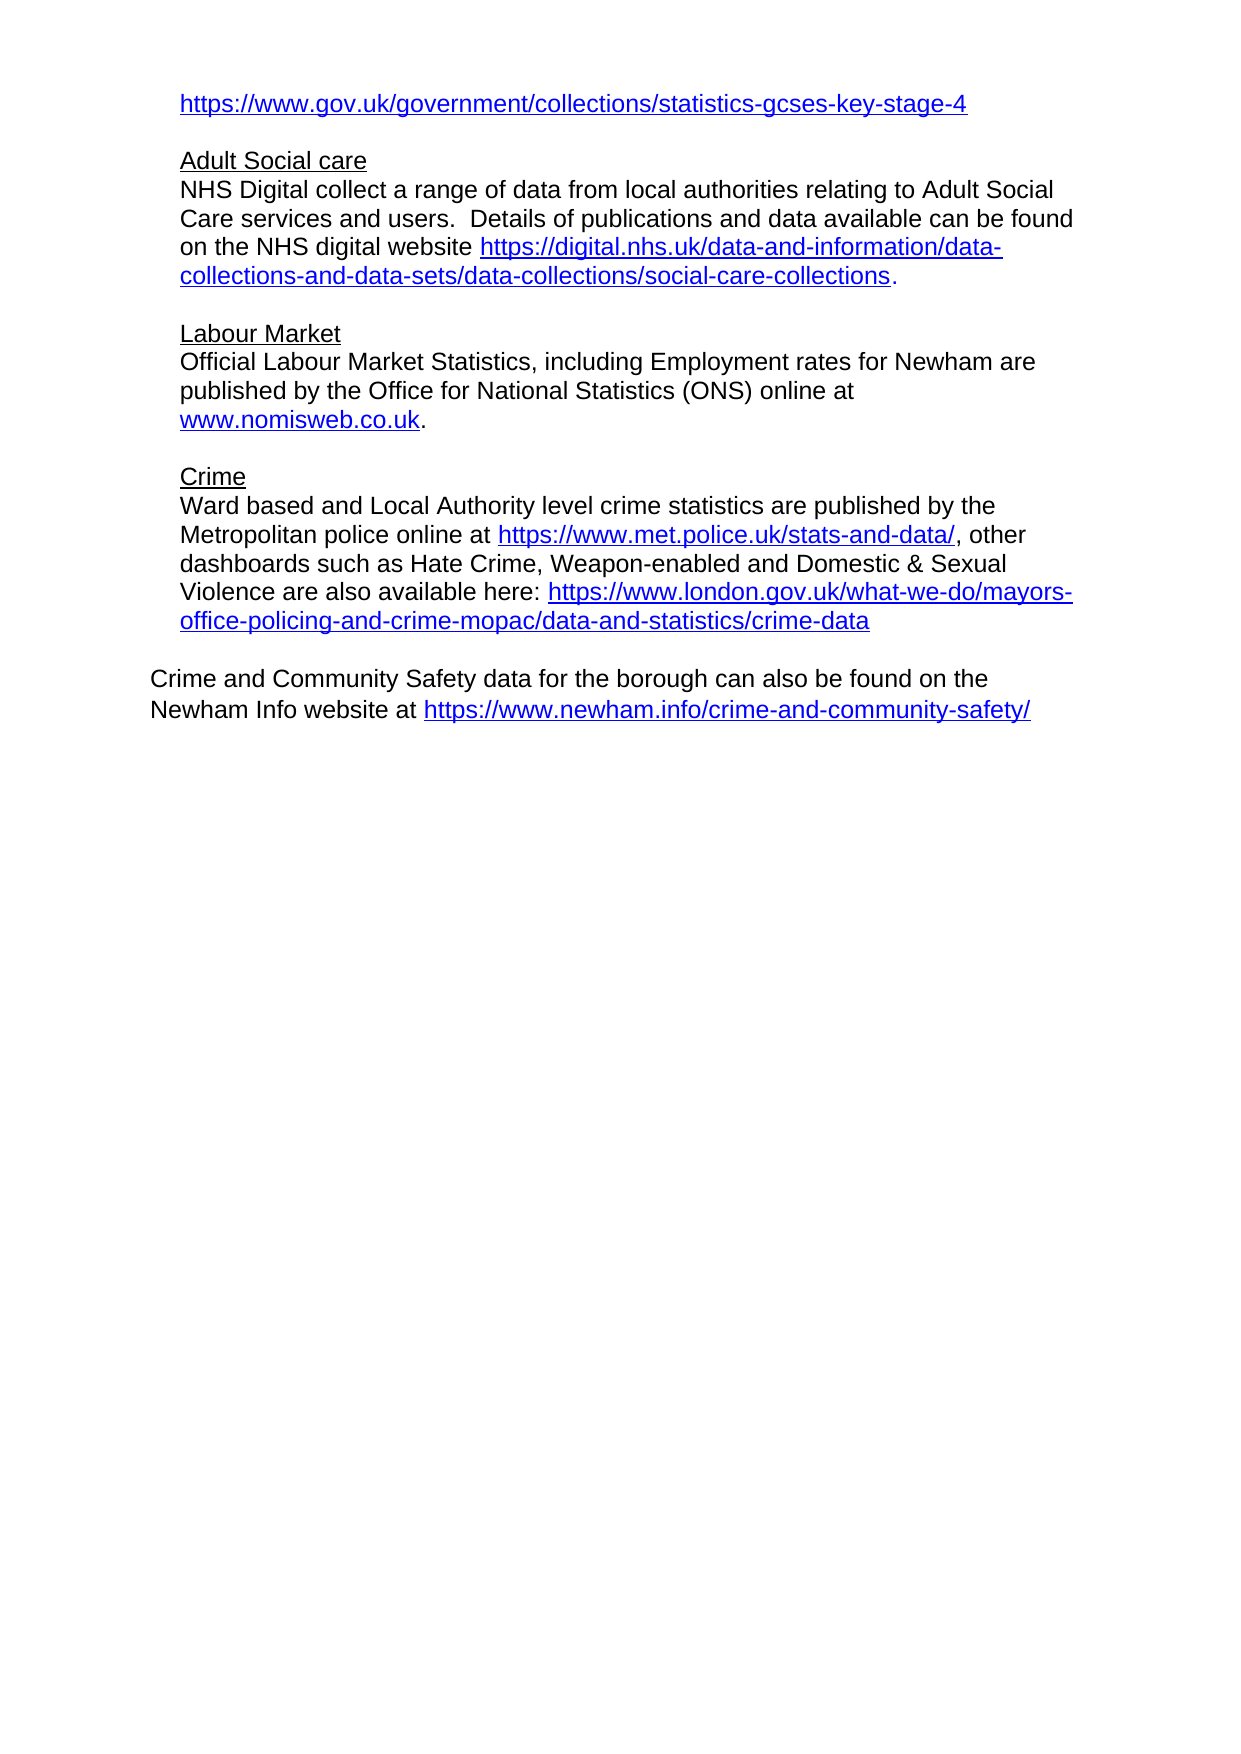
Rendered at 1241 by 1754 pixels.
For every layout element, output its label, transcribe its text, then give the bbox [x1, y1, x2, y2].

text Crime and Community Safety data for the borough can also be found on the Newham Info website at https://www.newham.info/crime-and-community-safety/ [150, 664, 1090, 723]
text Labour Market [179, 319, 1090, 347]
text Ward based and Local Authority level crime statistics are published by the Metropolitan police online at https://www.met.police.uk/stats-and-data/, other dashboards such as Hate Crime, Weapon-enabled and Domestic & Sexual Violence are also available here: https://www.london.gov.uk/what-we-do/mayors-office-policing-and-crime-mopac/data-and-statistics/crime-data [179, 491, 1090, 635]
text Crime [179, 462, 1090, 491]
text NHS Digital collect a range of data from local authorities relating to Adult Social Care services and users. Details of publications and data available can be found on the NHS digital website https://digital.nhs.uk/data-and-information/data-collections-and-data-sets/data-collections/social-care-collections. [179, 175, 1090, 290]
text Adult Social care [179, 146, 1090, 175]
text Official Labour Market Statistics, including Employment rates for Newham are published by the Office for National Statistics (ONS) online at www.nomisweb.co.uk. [179, 347, 1090, 434]
text https://www.gov.uk/government/collections/statistics-gcses-key-stage-4 [179, 89, 1090, 117]
